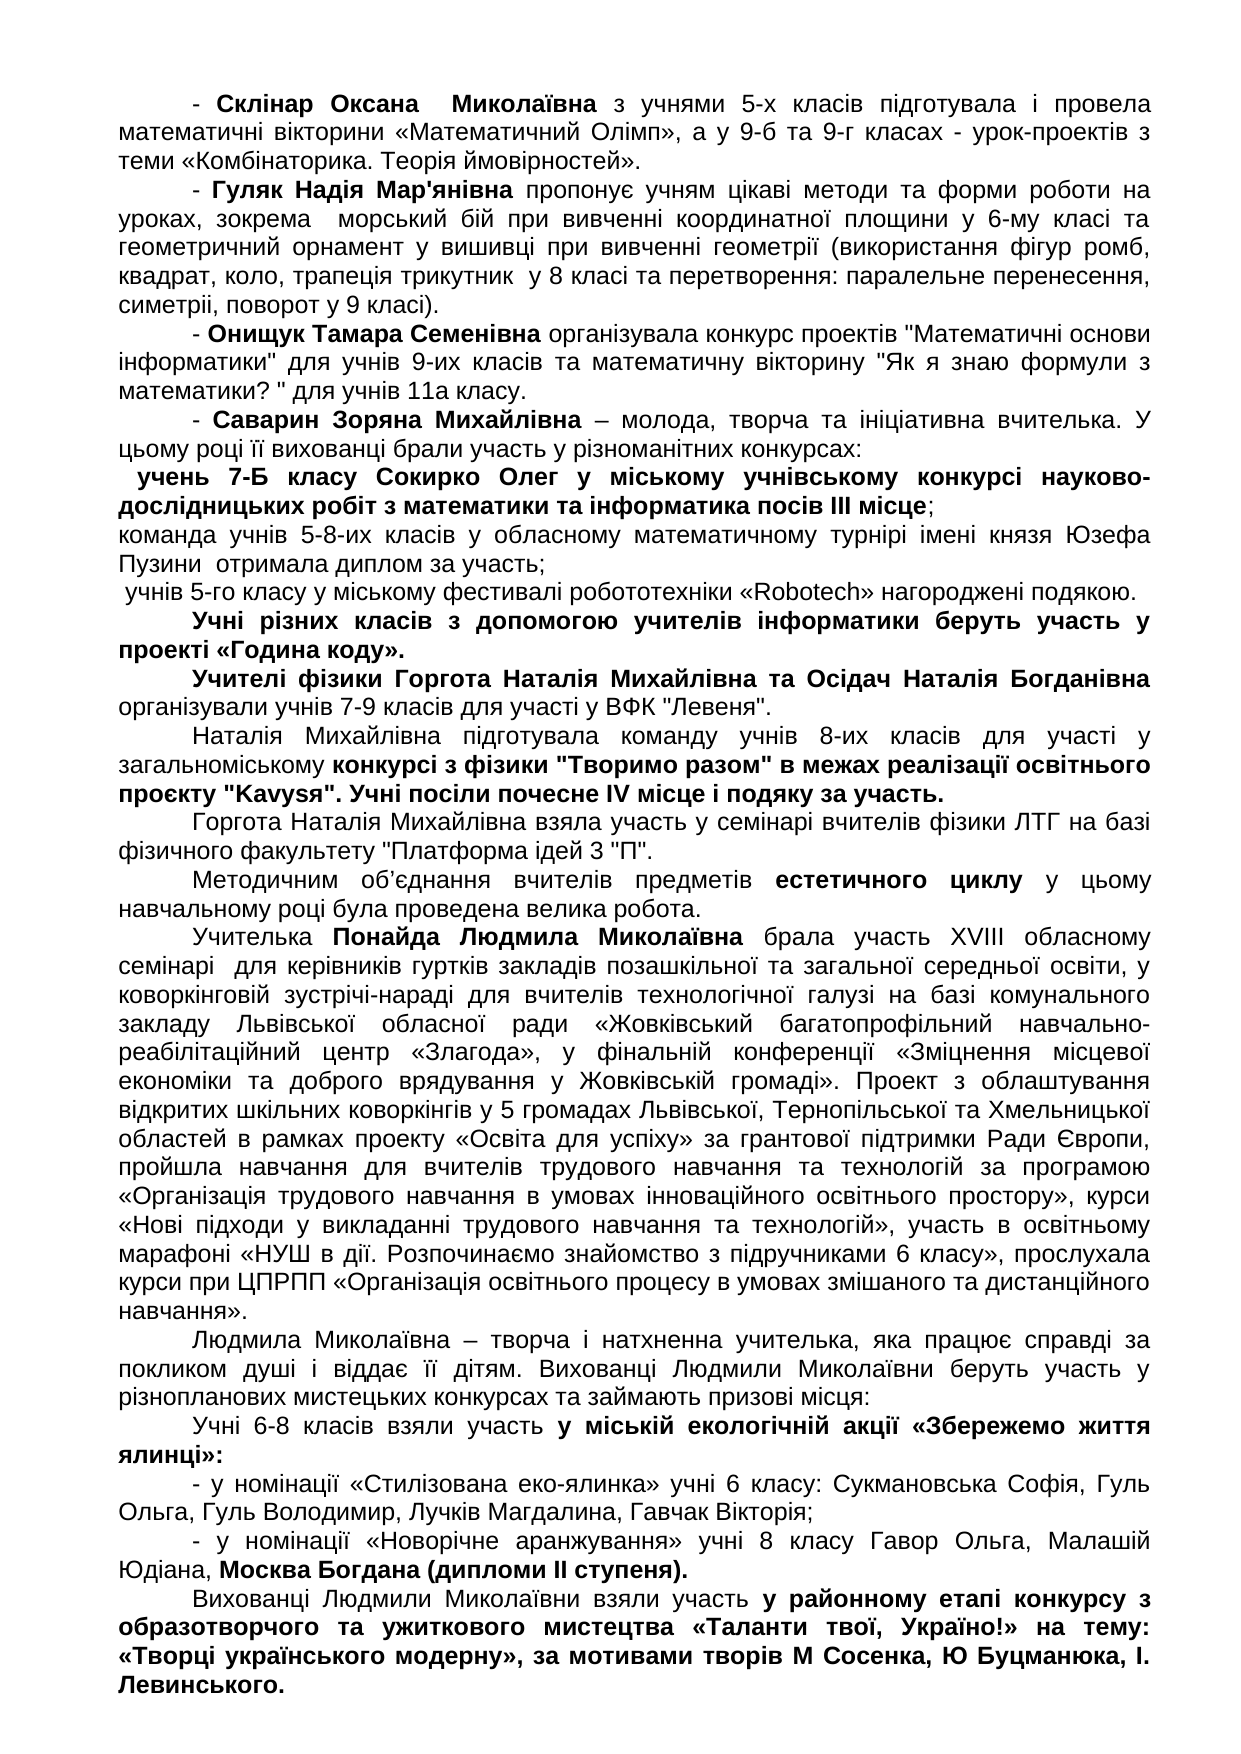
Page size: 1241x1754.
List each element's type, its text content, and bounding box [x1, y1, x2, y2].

text - Онищук Тамара Семенівна організувала конкурс проектів "Математичні основи інформатики" для учнів 9-их класів та математичну вікторину "Як я знаю формули з математики? " для учнів 11а класу. [118, 318, 1152, 405]
text Горгота Наталія Михайлівна взяла участь у семінарі вчителів фізики ЛТГ на базі фізичного факультету "Платформа ідей 3 "П". [118, 807, 1152, 865]
text учень 7-Б класу Сокирко Олег у міському учнівському конкурсі науково-дослідницьких робіт з математики та інформатика посів ІІІ місце; [118, 462, 1152, 520]
text Вихованці Людмили Миколаївни взяли участь у районному етапі конкурсу з образотворчого та ужиткового мистецтва «Таланти твої, Україно!» на тему: «Творці українського модерну», за мотивами творів М Сосенка, Ю Буцманюка, І. Левинського. [118, 1584, 1152, 1699]
text Людмила Миколаївна – творча і натхненна учителька, яка працює справді за покликом душі і віддає її дітям. Вихованці Людмили Миколаївни беруть участь у різнопланових мистецьких конкурсах та займають призові місця: [118, 1325, 1152, 1411]
text Учителька Понайда Людмила Миколаївна брала участь XVIII обласному семінарі для керівників гуртків закладів позашкільної та загальної середньої освіти, у коворкінговій зустрічі-нараді для вчителів технологічної галузі на базі комунального закладу Львівської обласної ради «Жовківський багатопрофільний навчально-реабілітаційний центр «Злагода», у фінальній конференції «Зміцнення місцевої економіки та доброго врядування у Жовківській громаді». Проект з облаштування відкритих шкільних коворкінгів у 5 громадах Львівської, Тернопільської та Хмельницької областей в рамках проекту «Освіта для успіху» за грантової підтримки Ради Європи, пройшла навчання для вчителів трудового навчання та технологій за програмою «Організація трудового навчання в умовах інноваційного освітнього простору», курси «Нові підходи у викладанні трудового навчання та технологій», участь в освітньому марафоні «НУШ в дії. Розпочинаємо знайомство з підручниками 6 класу», прослухала курси при ЦПРПП «Організація освітнього процесу в умовах змішаного та дистанційного навчання». [118, 922, 1152, 1325]
text команда учнів 5-8-их класів у обласному математичному турнірі імені князя Юзефа Пузини отримала диплом за участь; [118, 520, 1152, 577]
text - Склінар Оксана Миколаївна з учнями 5-х класів підготувала і провела математичні вікторини «Математичний Олімп», а у 9-б та 9-г класах - урок-проектів з теми «Комбінаторика. Теорія ймовірностей». [118, 88, 1152, 175]
text - Гуляк Надія Мар'янівна пропонує учням цікаві методи та форми роботи на уроках, зокрема морський бій при вивченні координатної площини у 6-му класі та геометричний орнамент у вишивці при вивченні геометрії (використання фігур ромб, квадрат, коло, трапеція трикутник у 8 класі та перетворення: паралельне перенесення, симетріі, поворот у 9 класі). [118, 175, 1152, 318]
text Наталія Михайлівна підготувала команду учнів 8-их класів для участі у загальноміському конкурсі з фізики "Творимо разом" в межах реалізації освітнього проєкту "Kavysя". Учні посіли почесне ІV місце і подяку за участь. [118, 721, 1152, 807]
text Учні різних класів з допомогою учителів інформатики беруть участь у проекті «Година коду». [118, 606, 1152, 663]
text - Саварин Зоряна Михайлівна – молода, творча та ініціативна вчителька. У цьому році її вихованці брали участь у різноманітних конкурсах: [118, 405, 1152, 462]
text - у номінації «Новорічне аранжування» учні 8 класу Гавор Ольга, Малашій Юдіана, Москва Богдана (дипломи ІІ ступеня). [118, 1526, 1152, 1584]
text Учителі фізики Горгота Наталія Михайлівна та Осідач Наталія Богданівна організували учнів 7-9 класів для участі у ВФК "Левеня". [118, 663, 1152, 721]
text - у номінації «Стилізована еко-ялинка» учні 6 класу: Сукмановська Софія, Гуль Ольга, Гуль Володимир, Лучків Магдалина, Гавчак Вікторія; [118, 1469, 1152, 1526]
text Методичним об’єднання вчителів предметів естетичного циклу у цьому навчальному році була проведена велика робота. [118, 865, 1152, 922]
text Учні 6-8 класів взяли участь у міській екологічній акції «Збережемо життя ялинці»: [118, 1411, 1152, 1469]
text учнів 5-го класу у міському фестивалі робототехніки «Robotech» нагороджені подякою. [118, 577, 1152, 606]
